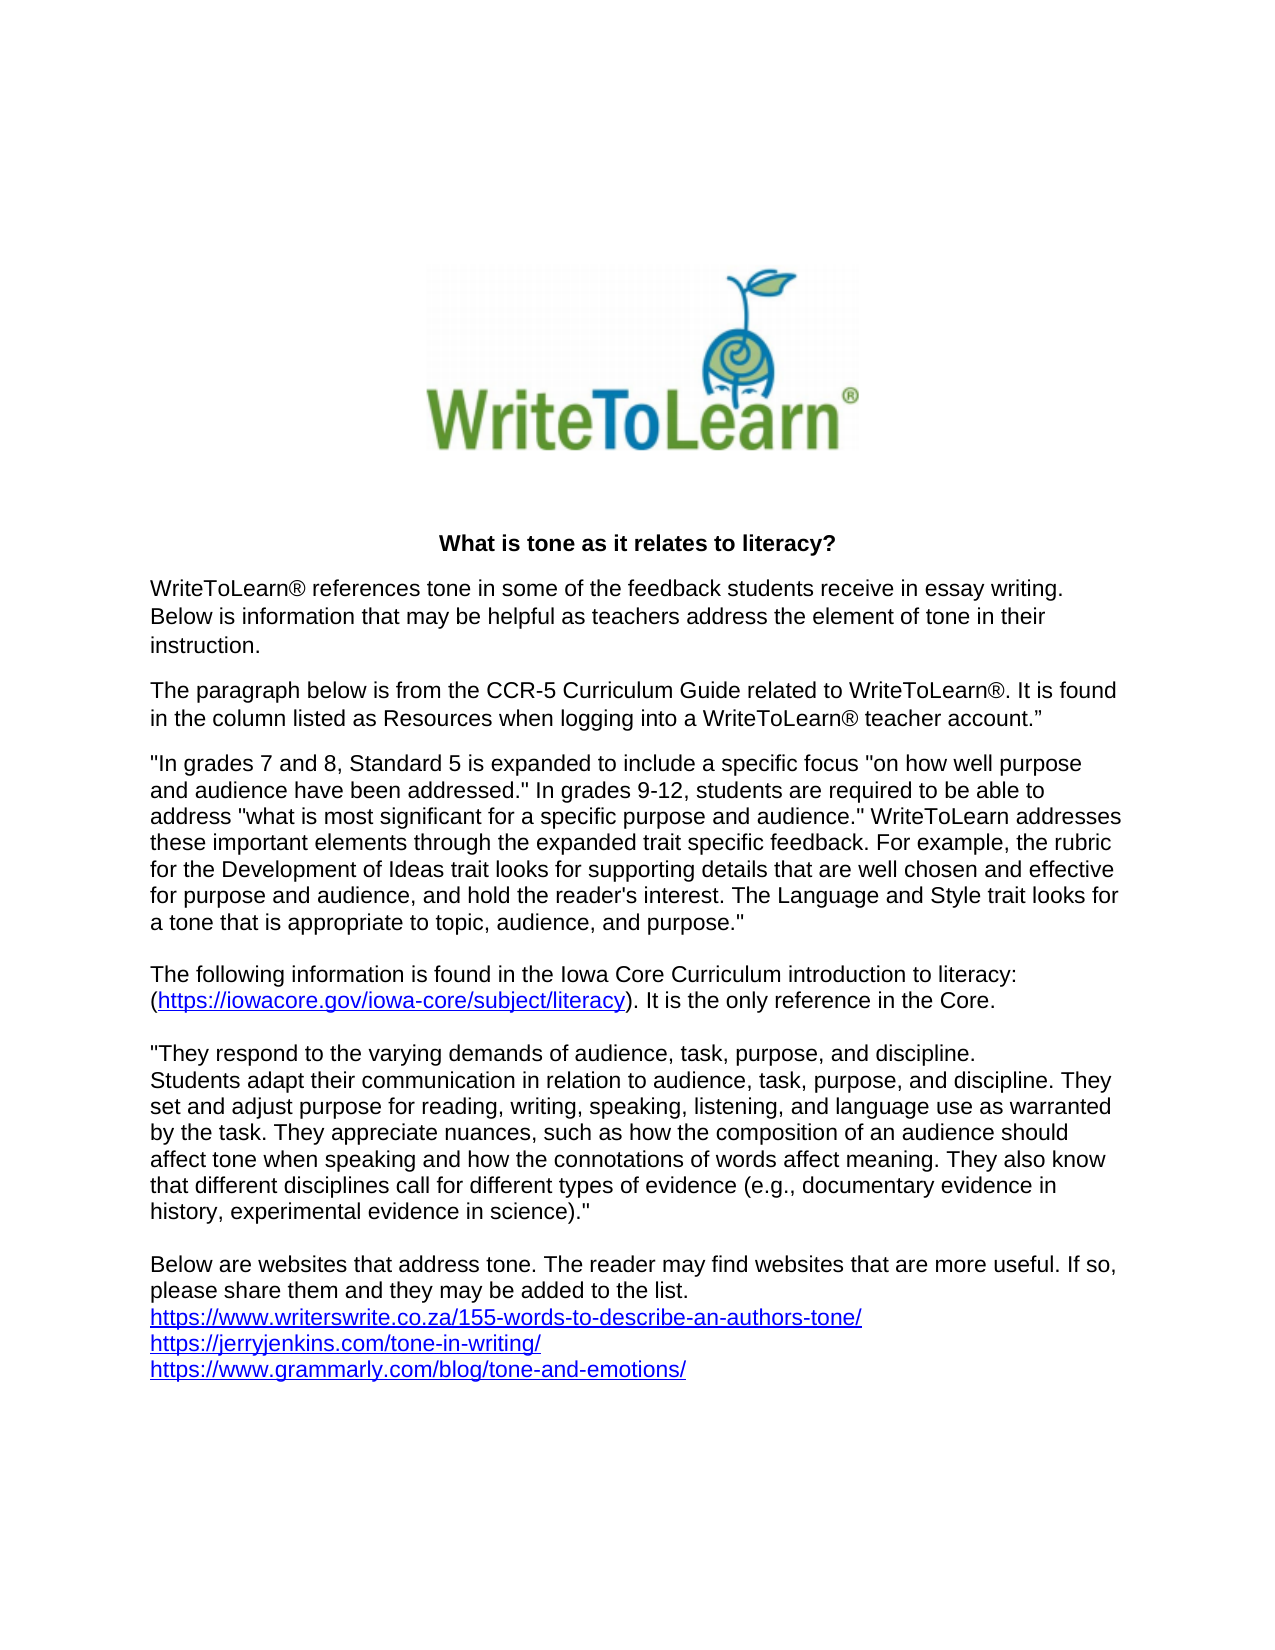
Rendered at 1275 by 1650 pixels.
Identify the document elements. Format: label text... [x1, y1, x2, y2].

text https://www.grammarly.com/blog/tone-and-emotions/ [150, 1356, 1125, 1383]
text The following information is found in the Iowa Core Curriculum introduction to literacy: (https://iowacore.gov/iowa-core/subject/literacy). It is the only reference in the Core. [150, 935, 1125, 1014]
text https://www.writerswrite.co.za/155-words-to-describe-an-authors-tone/ [150, 1304, 1125, 1330]
text What is tone as it relates to literacy? [150, 530, 1125, 556]
text Below are websites that address tone. The reader may find websites that are more useful. If so, please share them and they may be added to the list. [150, 1251, 1125, 1304]
text WriteToLearn® references tone in some of the feedback students receive in essay writing. Below is information that may be helpful as teachers address the element of tone in their instruction. [150, 575, 1125, 658]
picture [402, 245, 873, 466]
text "In grades 7 and 8, Standard 5 is expanded to include a specific focus "on how well purpose and audience have been addressed." In grades 9-12, students are required to be able to address "what is most significant for a specific purpose and audience." WriteToLearn addresses these important elements through the expanded trait specific feedback. For example, the rubric for the Development of Ideas trait looks for supporting details that are well chosen and effective for purpose and audience, and hold the reader's interest. The Language and Style trait looks for a tone that is appropriate to topic, audience, and purpose." [150, 750, 1125, 935]
text "They respond to the varying demands of audience, task, purpose, and discipline. Students adapt their communication in relation to audience, task, purpose, and discipline. They set and adjust purpose for reading, writing, speaking, listening, and language use as warranted by the task. They appreciate nuances, such as how the composition of an audience should affect tone when speaking and how the connotations of words affect meaning. They also know that different disciplines call for different types of evidence (e.g., documentary evidence in history, experimental evidence in science)." [150, 1040, 1125, 1225]
text The paragraph below is from the CCR-5 Curriculum Guide related to WriteToLearn®. It is found in the column listed as Resources when logging into a WriteToLearn® teacher account.” [150, 677, 1125, 732]
text https://jerryjenkins.com/tone-in-writing/ [150, 1330, 1125, 1356]
